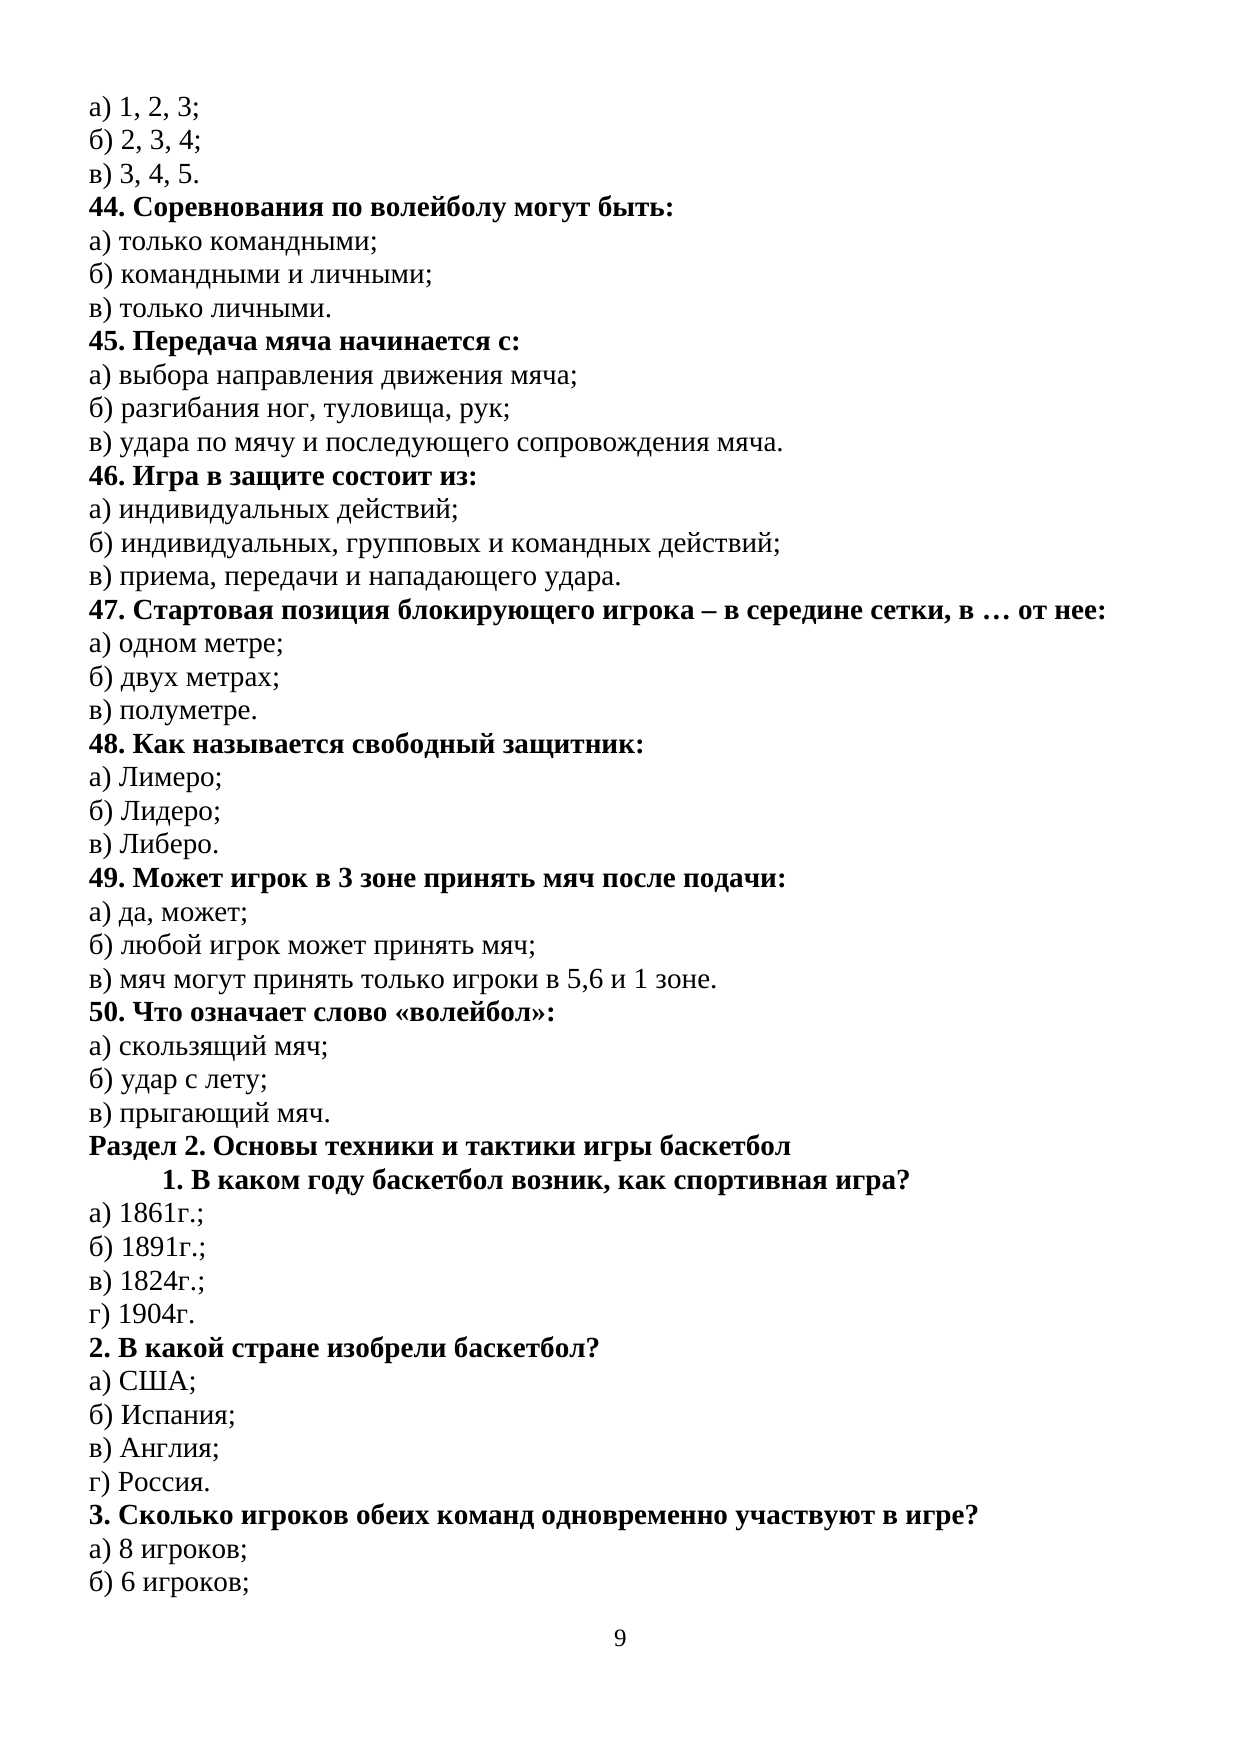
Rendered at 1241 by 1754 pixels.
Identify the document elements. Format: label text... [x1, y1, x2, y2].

text 46. Игра в защите состоит из: [89, 458, 1152, 491]
text 45. Передача мяча начинается с: [89, 323, 1152, 357]
text в) Англия; [89, 1430, 1152, 1464]
text а) Лимеро; [89, 759, 1152, 793]
text а) индивидуальных действий; [89, 491, 1152, 525]
text в) 3, 4, 5. [89, 156, 1152, 189]
text б) Испания; [89, 1397, 1152, 1430]
text г) 1904г. [89, 1296, 1152, 1330]
text в) приема, передачи и нападающего удара. [89, 558, 1152, 592]
text б) 2, 3, 4; [89, 122, 1152, 156]
text в) удара по мячу и последующего сопровождения мяча. [89, 424, 1152, 458]
text г) Россия. [89, 1464, 1152, 1497]
text а) 8 игроков; [89, 1531, 1152, 1564]
text 49. Может игрок в 3 зоне принять мяч после подачи: [89, 860, 1152, 894]
text в) только личными. [89, 290, 1152, 323]
text в) мяч могут принять только игроки в 5,6 и 1 зоне. [89, 961, 1152, 994]
text 47. Стартовая позиция блокирующего игрока – в середине сетки, в … от нее: [89, 592, 1152, 625]
text б) любой игрок может принять мяч; [89, 927, 1152, 961]
text б) индивидуальных, групповых и командных действий; [89, 525, 1152, 558]
text 3. Сколько игроков обеих команд одновременно участвуют в игре? [89, 1497, 1152, 1531]
text а) выбора направления движения мяча; [89, 357, 1152, 391]
text а) только командными; [89, 223, 1152, 256]
text в) полуметре. [89, 692, 1152, 726]
text а) США; [89, 1363, 1152, 1397]
text а) да, может; [89, 894, 1152, 927]
text в) прыгающий мяч. [89, 1095, 1152, 1128]
text Раздел 2. Основы техники и тактики игры баскетбол [89, 1128, 1152, 1162]
text б) разгибания ног, туловища, рук; [89, 391, 1152, 424]
text в) Либеро. [89, 827, 1152, 860]
text б) Лидеро; [89, 793, 1152, 827]
text 1. В каком году баскетбол возник, как спортивная игра? [89, 1162, 1152, 1196]
text в) 1824г.; [89, 1263, 1152, 1296]
text б) командными и личными; [89, 256, 1152, 290]
text 44. Соревнования по волейболу могут быть: [89, 189, 1152, 223]
text 2. В какой стране изобрели баскетбол? [89, 1330, 1152, 1363]
text б) 1891г.; [89, 1229, 1152, 1263]
text а) 1, 2, 3; [89, 89, 1152, 122]
text а) 1861г.; [89, 1196, 1152, 1229]
text 48. Как называется свободный защитник: [89, 726, 1152, 759]
text а) скользящий мяч; [89, 1028, 1152, 1061]
text б) двух метрах; [89, 659, 1152, 692]
text 50. Что означает слово «волейбол»: [89, 994, 1152, 1028]
text б) удар с лету; [89, 1061, 1152, 1095]
text а) одном метре; [89, 625, 1152, 659]
text б) 6 игроков; [89, 1564, 1152, 1598]
